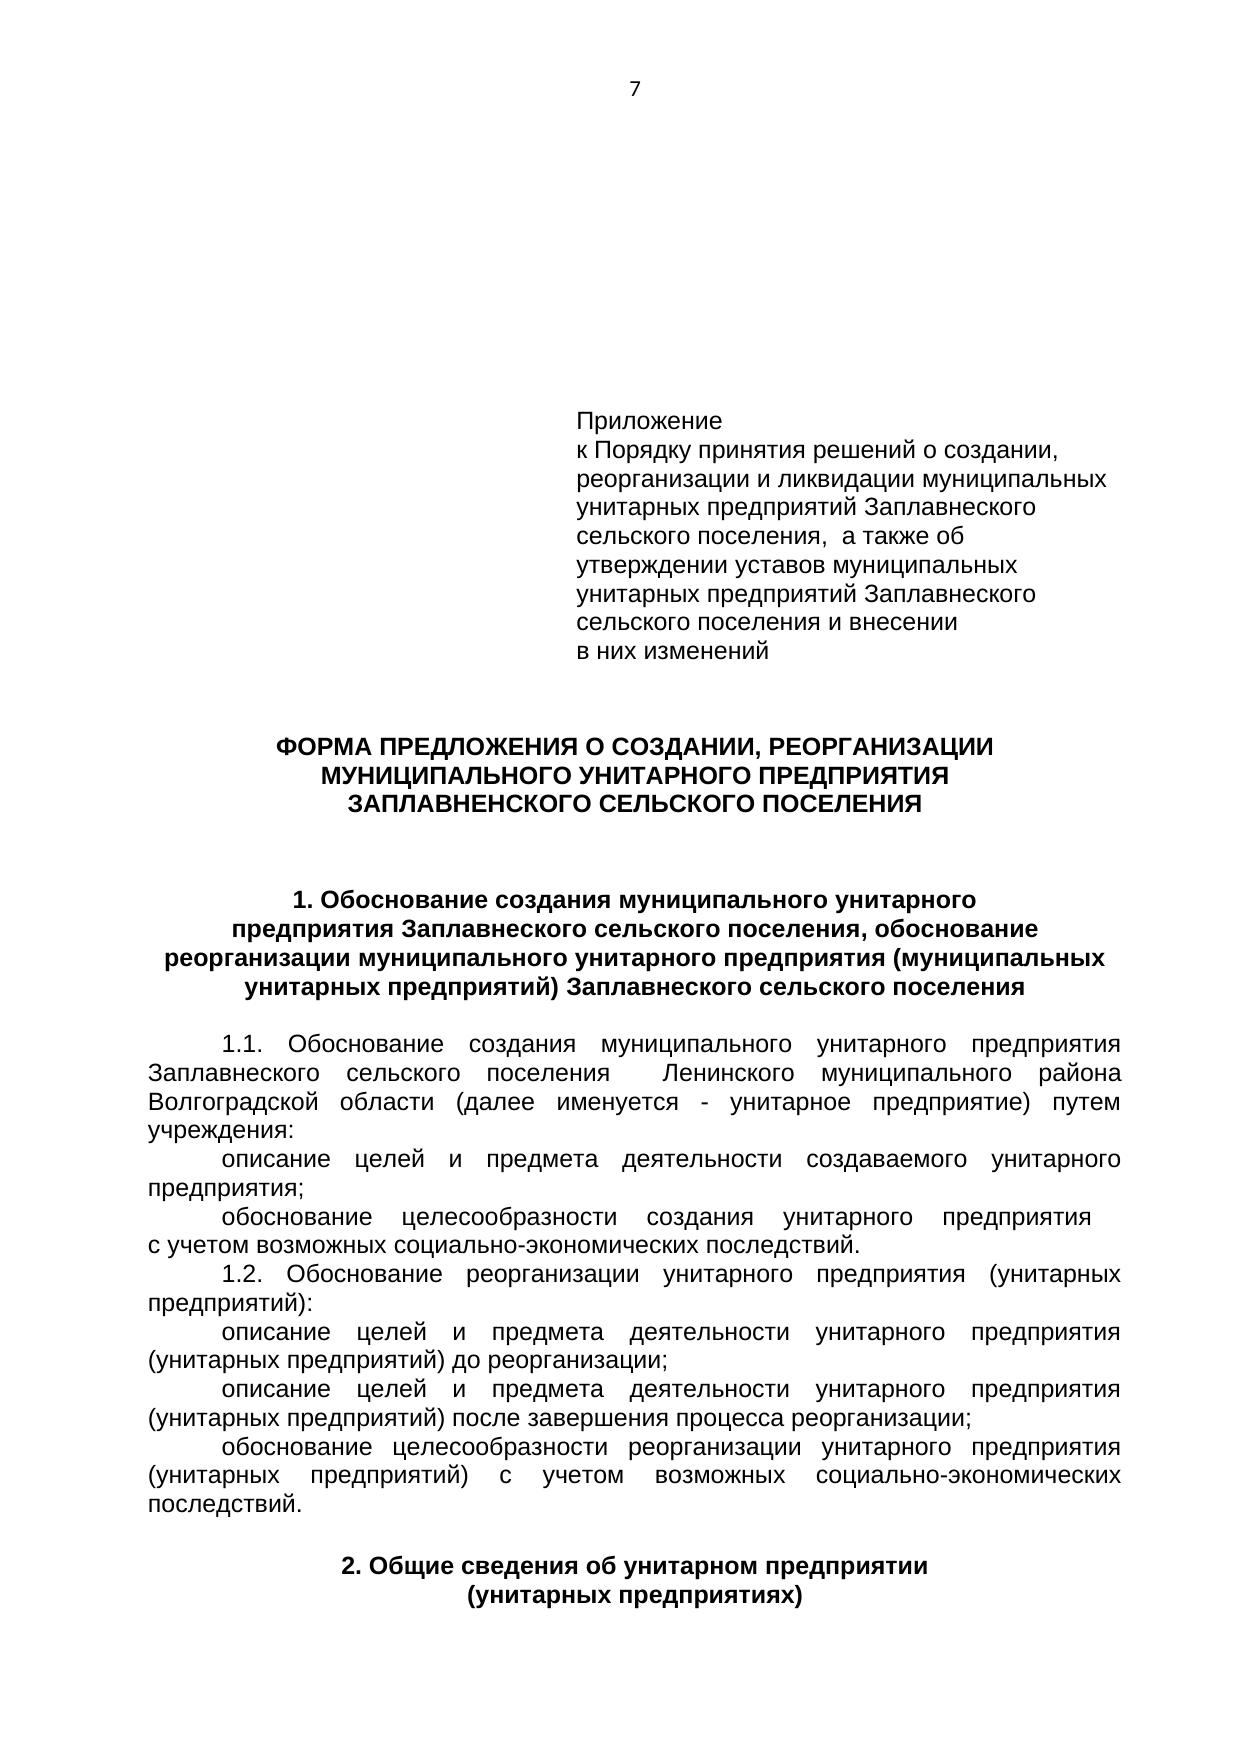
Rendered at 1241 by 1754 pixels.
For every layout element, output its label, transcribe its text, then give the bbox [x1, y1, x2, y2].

text 1.2. Обоснование реорганизации унитарного предприятия (унитарных предприятий): [148, 1259, 1122, 1316]
text обоснование целесообразности реорганизации унитарного предприятия (унитарных предприятий) с учетом возможных социально-экономических последствий. [148, 1431, 1122, 1518]
text описание целей и предмета деятельности унитарного предприятия (унитарных предприятий) после завершения процесса реорганизации; [148, 1374, 1122, 1431]
text описание целей и предмета деятельности создаваемого унитарного предприятия; [148, 1144, 1122, 1201]
text к Порядку принятия решений о создании, реорганизации и ликвидации муниципальных унитарных предприятий Заплавнеского сельского поселения, а также об утверждении уставов муниципальных унитарных предприятий Заплавнеского сельского поселения и внесении в них изменений [576, 435, 1122, 665]
text описание целей и предмета деятельности унитарного предприятия (унитарных предприятий) до реорганизации; [148, 1316, 1122, 1374]
text обоснование целесообразности создания унитарного предприятия с учетом возможных социально-экономических последствий. [148, 1201, 1122, 1259]
text (унитарных предприятиях) [148, 1580, 1122, 1609]
text предприятия Заплавнеского сельского поселения, обоснование реорганизации муниципального унитарного предприятия (муниципальных унитарных предприятий) Заплавнеского сельского поселения [148, 914, 1122, 1000]
text 1.1. Обоснование создания муниципального унитарного предприятия Заплавнеского сельского поселения Ленинского муниципального района Волгоградской области (далее именуется - унитарное предприятие) путем учреждения: [148, 1029, 1122, 1144]
text Приложение [576, 406, 1122, 435]
text ЗАПЛАВНЕНСКОГО СЕЛЬСКОГО ПОСЕЛЕНИЯ [148, 789, 1122, 818]
text ФОРМА ПРЕДЛОЖЕНИЯ О СОЗДАНИИ, РЕОРГАНИЗАЦИИ МУНИЦИПАЛЬНОГО УНИТАРНОГО ПРЕДПРИЯТИЯ [148, 732, 1122, 789]
text 2. Общие сведения об унитарном предприятии [148, 1551, 1122, 1580]
text 1. Обоснование создания муниципального унитарного [148, 885, 1122, 914]
